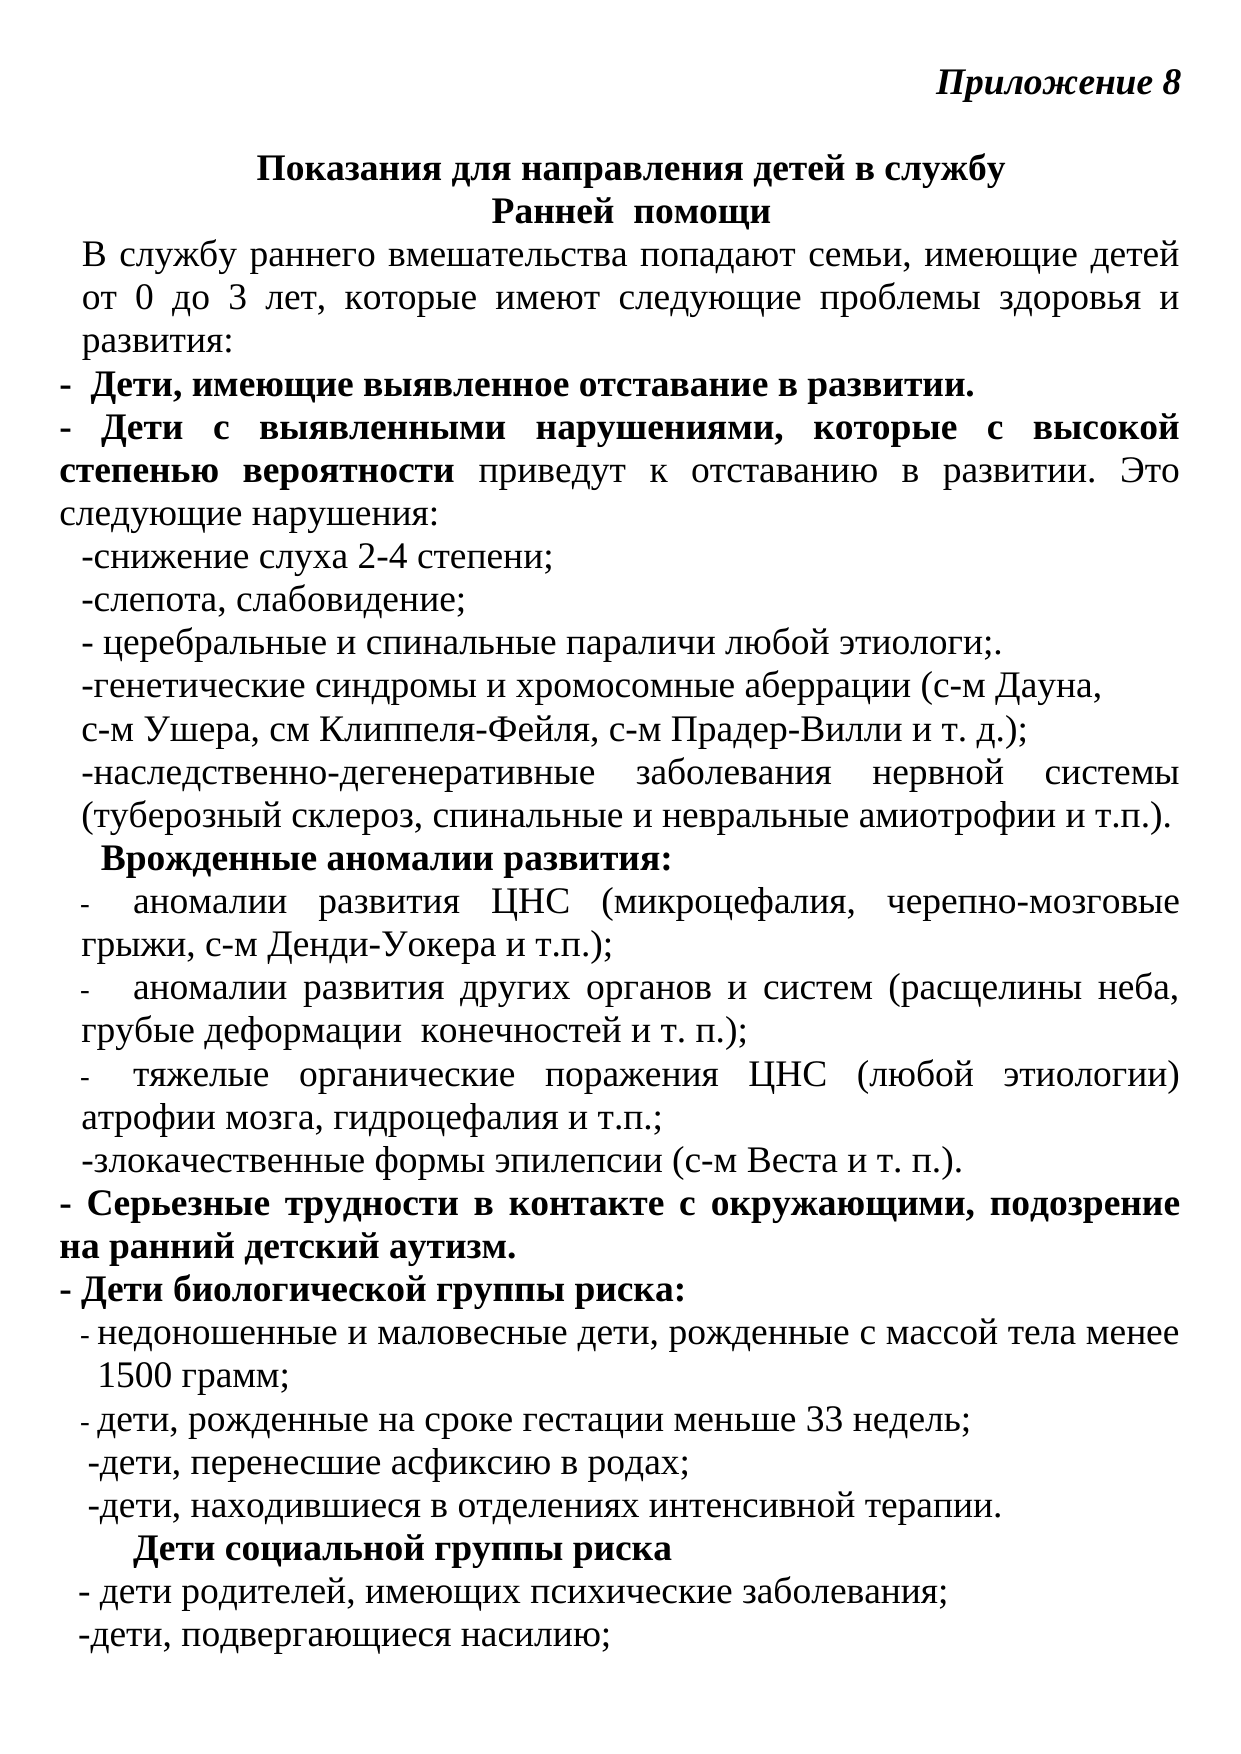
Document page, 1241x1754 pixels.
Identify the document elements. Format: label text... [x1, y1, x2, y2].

text - дети родителей, имеющих психические заболевания; [59, 1568, 1181, 1612]
text Дети социальной группы риска [82, 1525, 1181, 1568]
text с-м Ушера, см Клиппеля-Фейля, с-м Прадер-Вилли и т. д.); [81, 706, 1181, 749]
text Ранней помощи [104, 188, 1159, 232]
list аномалии развития ЦНС (микроцефалия, черепно-мозговые грыжи, с-м Денди-Уокера и т.п.); [80, 878, 1181, 965]
text В службу раннего вмешательства попадают семьи, имеющие детей от 0 до 3 лет, которые имеют следующие проблемы здоровья и развития: [82, 232, 1181, 361]
text Приложение 8 [59, 59, 1181, 102]
text Показания для направления детей в службу [104, 145, 1159, 188]
text -дети, перенесшие асфиксию в родах; [59, 1439, 1181, 1482]
list дети, рожденные на сроке гестации меньше 33 недель; [80, 1396, 1181, 1439]
text -генетические синдромы и хромосомные аберрации (с-м Дауна, [81, 663, 1181, 706]
list недоношенные и маловесные дети, рожденные с массой тела менее 1500 грамм; [80, 1310, 1181, 1396]
list аномалии развития других органов и систем (расщелины неба, грубые деформации конечностей и т. п.); [80, 965, 1181, 1051]
text -наследственно-дегенеративные заболевания нервной системы (туберозный склероз, спинальные и невральные амиотрофии и т.п.). [81, 749, 1181, 835]
text - церебральные и спинальные параличи любой этиологи;. [81, 620, 1181, 663]
text - Дети с выявленными нарушениями, которые с высокой степенью вероятности приведут к отставанию в развитии. Это следующие нарушения: [59, 404, 1181, 533]
text -снижение слуха 2-4 степени; [81, 533, 1181, 577]
text -дети, подвергающиеся насилию; [59, 1612, 1181, 1655]
text -слепота, слабовидение; [81, 577, 1181, 620]
list тяжелые органические поражения ЦНС (любой этиологии) атрофии мозга, гидроцефалия и т.п.; [80, 1051, 1181, 1137]
text -злокачественные формы эпилепсии (с-м Веста и т. п.). [81, 1137, 1181, 1180]
text -дети, находившиеся в отделениях интенсивной терапии. [59, 1482, 1181, 1525]
text - Серьезные трудности в контакте с окружающими, подозрение на ранний детский аутизм. [59, 1180, 1181, 1267]
text - Дети биологической группы риска: [59, 1267, 1181, 1310]
text - Дети, имеющие выявленное отставание в развитии. [59, 361, 1181, 404]
text Врожденные аномалии развития: [59, 835, 1181, 878]
